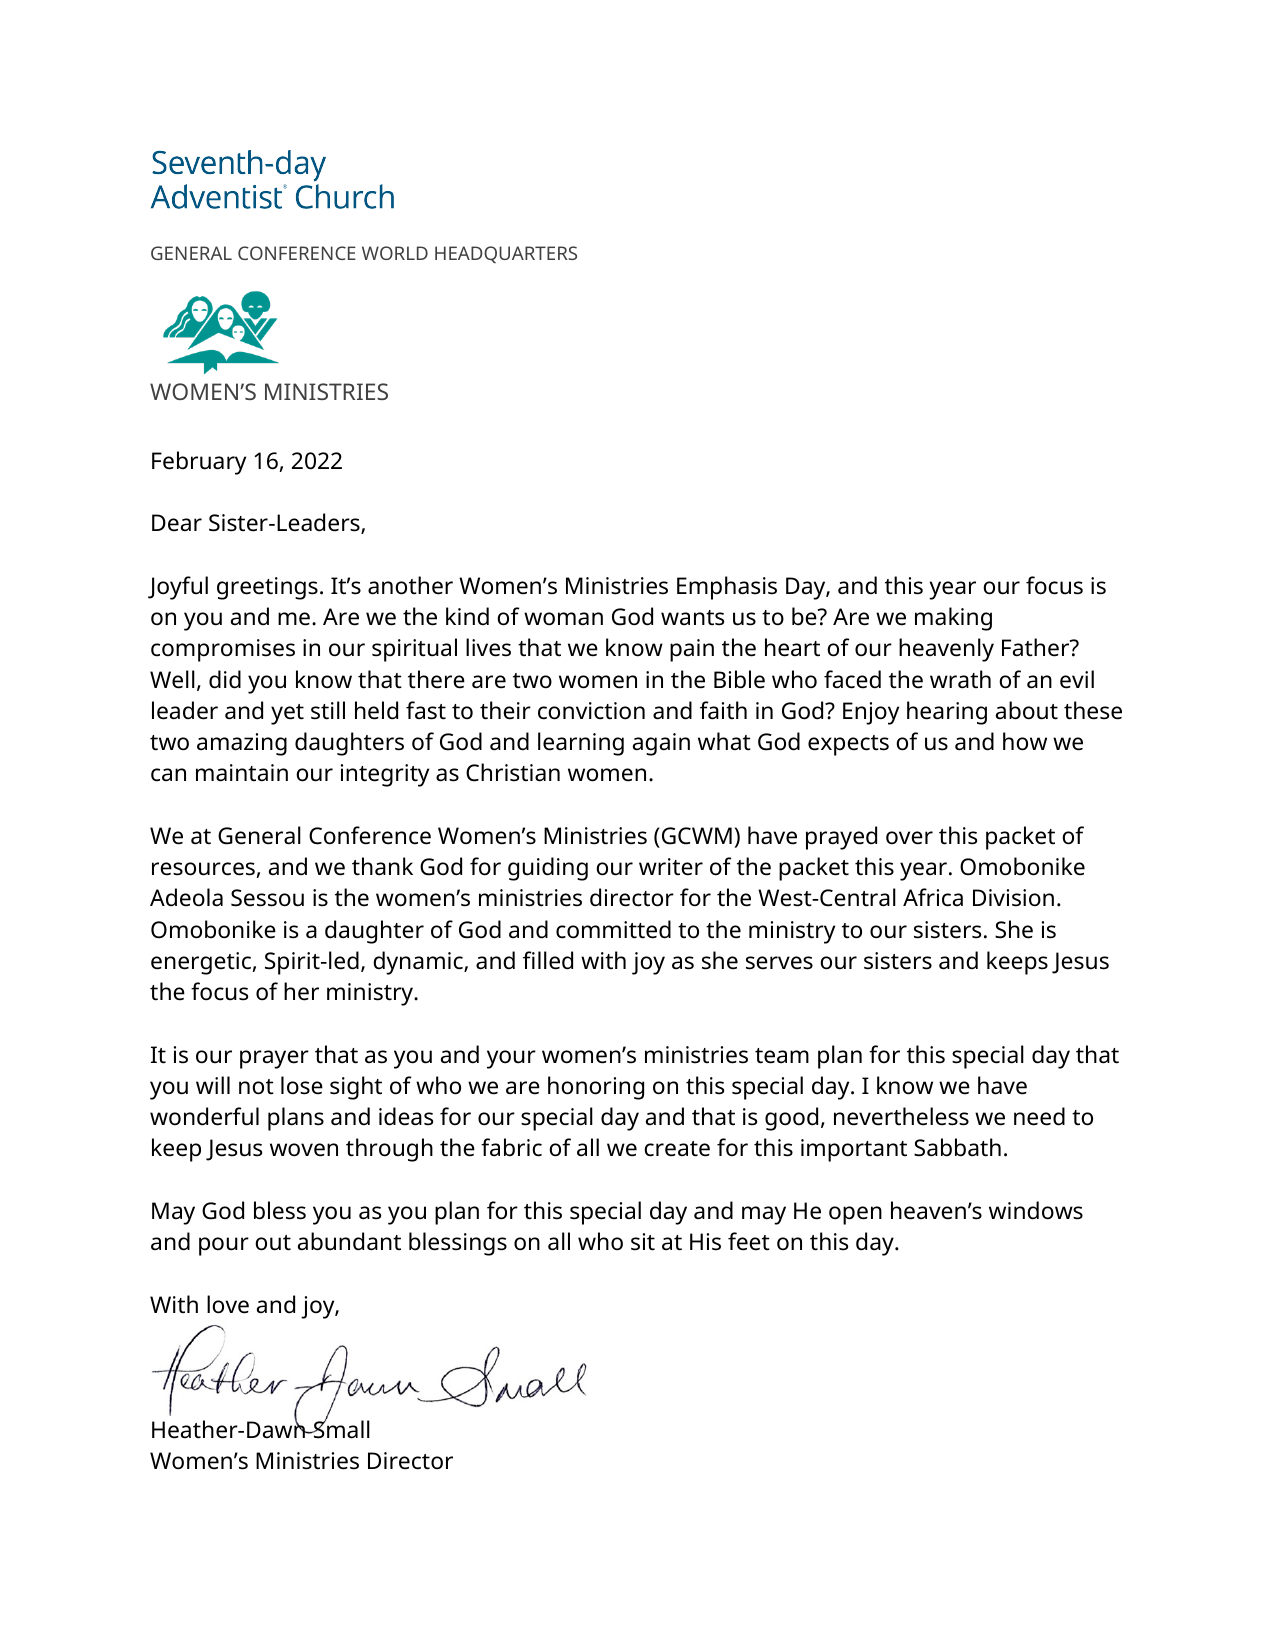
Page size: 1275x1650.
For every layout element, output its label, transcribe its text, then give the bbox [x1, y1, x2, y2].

text Joyful greetings. It’s another Women’s Ministries Emphasis Day, and this year our focus is on you and me. Are we the kind of woman God wants us to be? Are we making compromises in our spiritual lives that we know pain the heart of our heavenly Father? Well, did you know that there are two women in the Bible who faced the wrath of an evil leader and yet still held fast to their conviction and faith in God? Enjoy hearing about these two amazing daughters of God and learning again what God expects of us and how we can maintain our integrity as Christian women. [150, 570, 1125, 788]
picture [150, 150, 394, 209]
text It is our prayer that as you and your women’s ministries team plan for this special day that you will not lose sight of who we are honoring on this special day. I know we have wonderful plans and ideas for our special day and that is good, nevertheless we need to keep Jesus woven through the fabric of all we create for this important Sabbath. [150, 1038, 1125, 1163]
text February 16, 2022 [150, 445, 1125, 476]
text We at General Conference Women’s Ministries (GCWM) have prayed over this packet of resources, and we thank God for guiding our writer of the packet this year. Omobonike Adeola Sessou is the women’s ministries director for the West-Central Africa Division. Omobonike is a daughter of God and committed to the ministry to our sisters. She is energetic, Spirit-led, dynamic, and filled with joy as she serves our sisters and keeps Jesus the focus of her ministry. [150, 820, 1125, 1007]
text GENERAL CONFERENCE WORLD HEADQUARTERS [150, 240, 1031, 265]
picture [228, 194, 235, 209]
picture [176, 194, 184, 206]
text Heather-Dawn Small [150, 1413, 1125, 1445]
text With love and joy, [150, 1288, 1125, 1320]
picture [154, 202, 167, 209]
picture [279, 159, 287, 171]
picture [150, 290, 292, 376]
picture [150, 1320, 593, 1413]
text Women’s Ministries Director [150, 1445, 1125, 1476]
text Dear Sister-Leaders, [150, 507, 1125, 538]
text May God bless you as you plan for this special day and may He open heaven’s windows and pour out abundant blessings on all who sit at His feet on this day. [150, 1195, 1125, 1257]
picture [319, 194, 327, 209]
text WOMEN’S MINISTRIES [150, 376, 1031, 407]
picture [383, 194, 391, 209]
